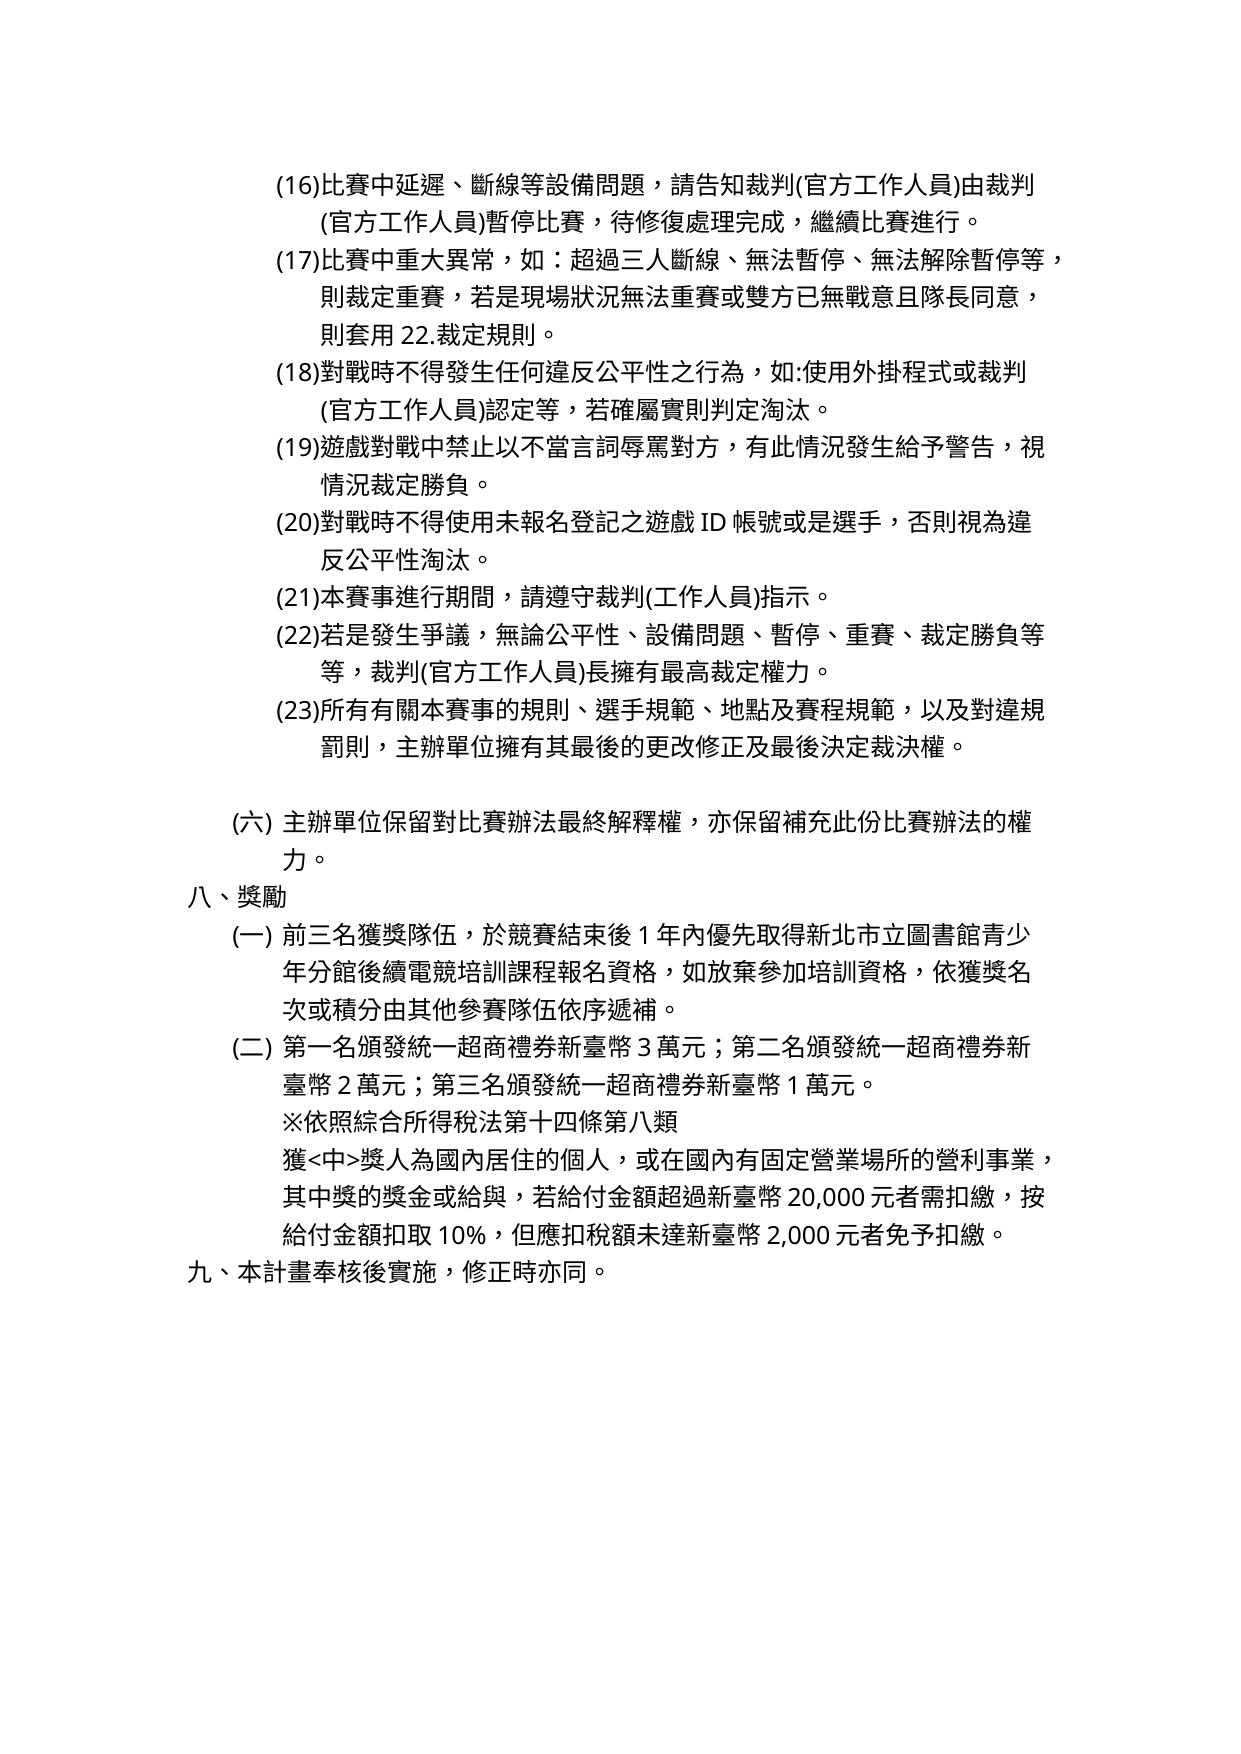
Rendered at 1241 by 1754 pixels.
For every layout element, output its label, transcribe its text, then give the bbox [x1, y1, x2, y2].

list 所有有關本賽事的規則、選手規範、地點及賽程規範，以及對違規罰則，主辦單位擁有其最後的更改修正及最後決定裁決權。 [276, 689, 1053, 764]
list 主辦單位保留對比賽辦法最終解釋權，亦保留補充此份比賽辦法的權力。 [232, 802, 1053, 877]
list ※依照綜合所得稅法第十四條第八類 獲<中>獎人為國內居住的個人，或在國內有固定營業場所的營利事業，其中獎的獎金或給與，若給付金額超過新臺幣20,000元者需扣繳，按給付金額扣取10%，但應扣稅額未達新臺幣2,000元者免予扣繳。 [282, 1102, 1053, 1142]
list 本賽事進行期間，請遵守裁判(工作人員)指示。 [276, 577, 1053, 614]
list 對戰時不得發生任何違反公平性之行為，如:使用外掛程式或裁判(官方工作人員)認定等，若確屬實則判定淘汰。 [276, 352, 1053, 427]
list 本計畫奉核後實施，修正時亦同。 [187, 1252, 1053, 1289]
list 對戰時不得使用未報名登記之遊戲ID帳號或是選手，否則視為違反公平性淘汰。 [276, 502, 1053, 577]
list 前三名獲獎隊伍，於競賽結束後1年內優先取得新北市立圖書館青少年分館後續電競培訓課程報名資格，如放棄參加培訓資格，依獲獎名次或積分由其他參賽隊伍依序遞補。 [232, 914, 1053, 1027]
list 比賽中延遲、斷線等設備問題，請告知裁判(官方工作人員)由裁判(官方工作人員)暫停比賽，待修復處理完成，繼續比賽進行。 [276, 164, 1053, 239]
list 若是發生爭議，無論公平性、設備問題、暫停、重賽、裁定勝負等等，裁判(官方工作人員)長擁有最高裁定權力。 [276, 614, 1053, 689]
list 比賽中重大異常，如：超過三人斷線、無法暫停、無法解除暫停等，則裁定重賽，若是現場狀況無法重賽或雙方已無戰意且隊長同意，則套用22.裁定規則。 [276, 239, 1053, 352]
list 獎勵 [187, 877, 1053, 914]
list 第一名頒發統一超商禮券新臺幣3萬元；第二名頒發統一超商禮券新臺幣2萬元；第三名頒發統一超商禮券新臺幣1萬元。 [232, 1027, 1053, 1102]
list 遊戲對戰中禁止以不當言詞辱罵對方，有此情況發生給予警告，視情況裁定勝負。 [276, 427, 1053, 502]
list ※依照綜合所得稅法第十四條第八類 獲<中>獎人為國內居住的個人，或在國內有固定營業場所的營利事業，其中獎的獎金或給與，若給付金額超過新臺幣20,000元者需扣繳，按給付金額扣取10%，但應扣稅額未達新臺幣2,000元者免予扣繳。 [282, 1176, 1053, 1252]
